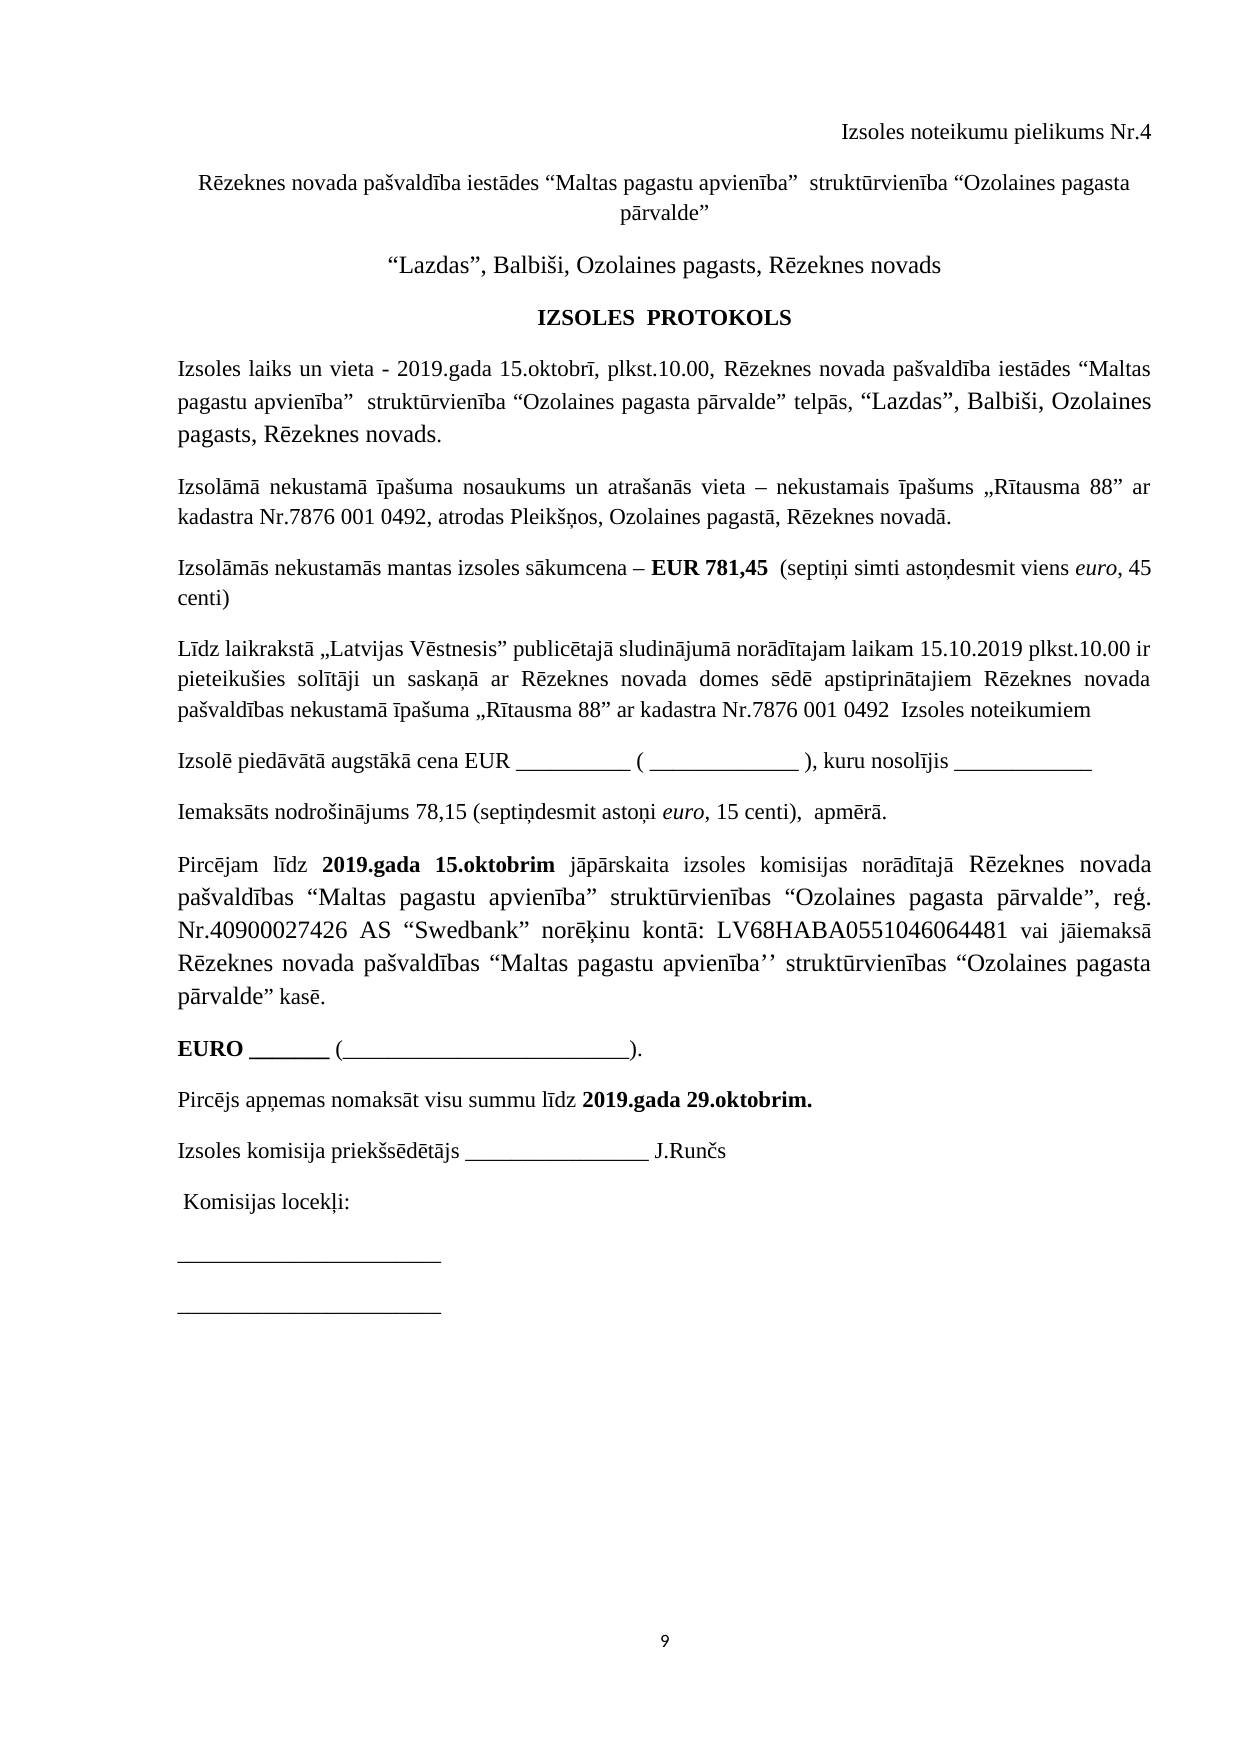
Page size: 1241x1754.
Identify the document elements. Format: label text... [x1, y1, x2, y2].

text Komisijas locekļi: [177, 1188, 1152, 1214]
text _______________________ [177, 1290, 1152, 1316]
text Līdz laikrakstā „Latvijas Vēstnesis” publicētajā sludinājumā norādītajam laikam 15.10.2019 plkst.10.00 ir pieteikušies solītāji un saskaņā ar Rēzeknes novada domes sēdē apstiprinātajiem Rēzeknes novada pašvaldības nekustamā īpašuma „Rītausma 88” ar kadastra Nr.7876 001 0492 Izsoles noteikumiem [177, 635, 1152, 722]
text Rēzeknes novada pašvaldība iestādes “Maltas pagastu apvienība” struktūrvienība “Ozolaines pagasta pārvalde” [177, 169, 1152, 226]
text Pircējs apņemas nomaksāt visu summu līdz 2019.gada 29.oktobrim. [177, 1086, 1152, 1112]
text Izsolāmā nekustamā īpašuma nosaukums un atrašanās vieta – nekustamais īpašums „Rītausma 88” ar kadastra Nr.7876 001 0492, atrodas Pleikšņos, Ozolaines pagastā, Rēzeknes novadā. [177, 473, 1152, 529]
text “Lazdas”, Balbiši, Ozolaines pagasts, Rēzeknes novads [177, 250, 1152, 279]
text Pircējam līdz 2019.gada 15.oktobrim jāpārskaita izsoles komisijas norādītajā Rēzeknes novada pašvaldības “Maltas pagastu apvienība” struktūrvienības “Ozolaines pagasta pārvalde”, reģ. Nr.40900027426 AS “Swedbank” norēķinu kontā: LV68HABA0551046064481 vai jāiemaksā Rēzeknes novada pašvaldības “Maltas pagastu apvienība’’ struktūrvienības “Ozolaines pagasta pārvalde” kasē. [177, 849, 1152, 1010]
text _______________________ [177, 1239, 1152, 1265]
text Izsoles komisija priekšsēdētājs ________________ J.Runčs [177, 1137, 1152, 1163]
text Izsoles laiks un vieta - 2019.gada 15.oktobrī, plkst.10.00, Rēzeknes novada pašvaldība iestādes “Maltas pagastu apvienība” struktūrvienība “Ozolaines pagasta pārvalde” telpās, “Lazdas”, Balbiši, Ozolaines pagasts, Rēzeknes novads. [177, 355, 1152, 448]
text Izsolē piedāvātā augstākā cena EUR __________ ( _____________ ), kuru nosolījis ____________ [177, 747, 1152, 773]
text Izsolāmās nekustamās mantas izsoles sākumcena – EUR 781,45 (septiņi simti astoņdesmit viens euro, 45 centi) [177, 554, 1152, 611]
text EURO _______ (_________________________). [177, 1035, 1152, 1061]
text Iemaksāts nodrošinājums 78,15 (septiņdesmit astoņi euro, 15 centi), apmērā. [177, 798, 1152, 824]
text IZSOLES PROTOKOLS [177, 304, 1152, 331]
text Izsoles noteikumu pielikums Nr.4 [177, 118, 1152, 144]
